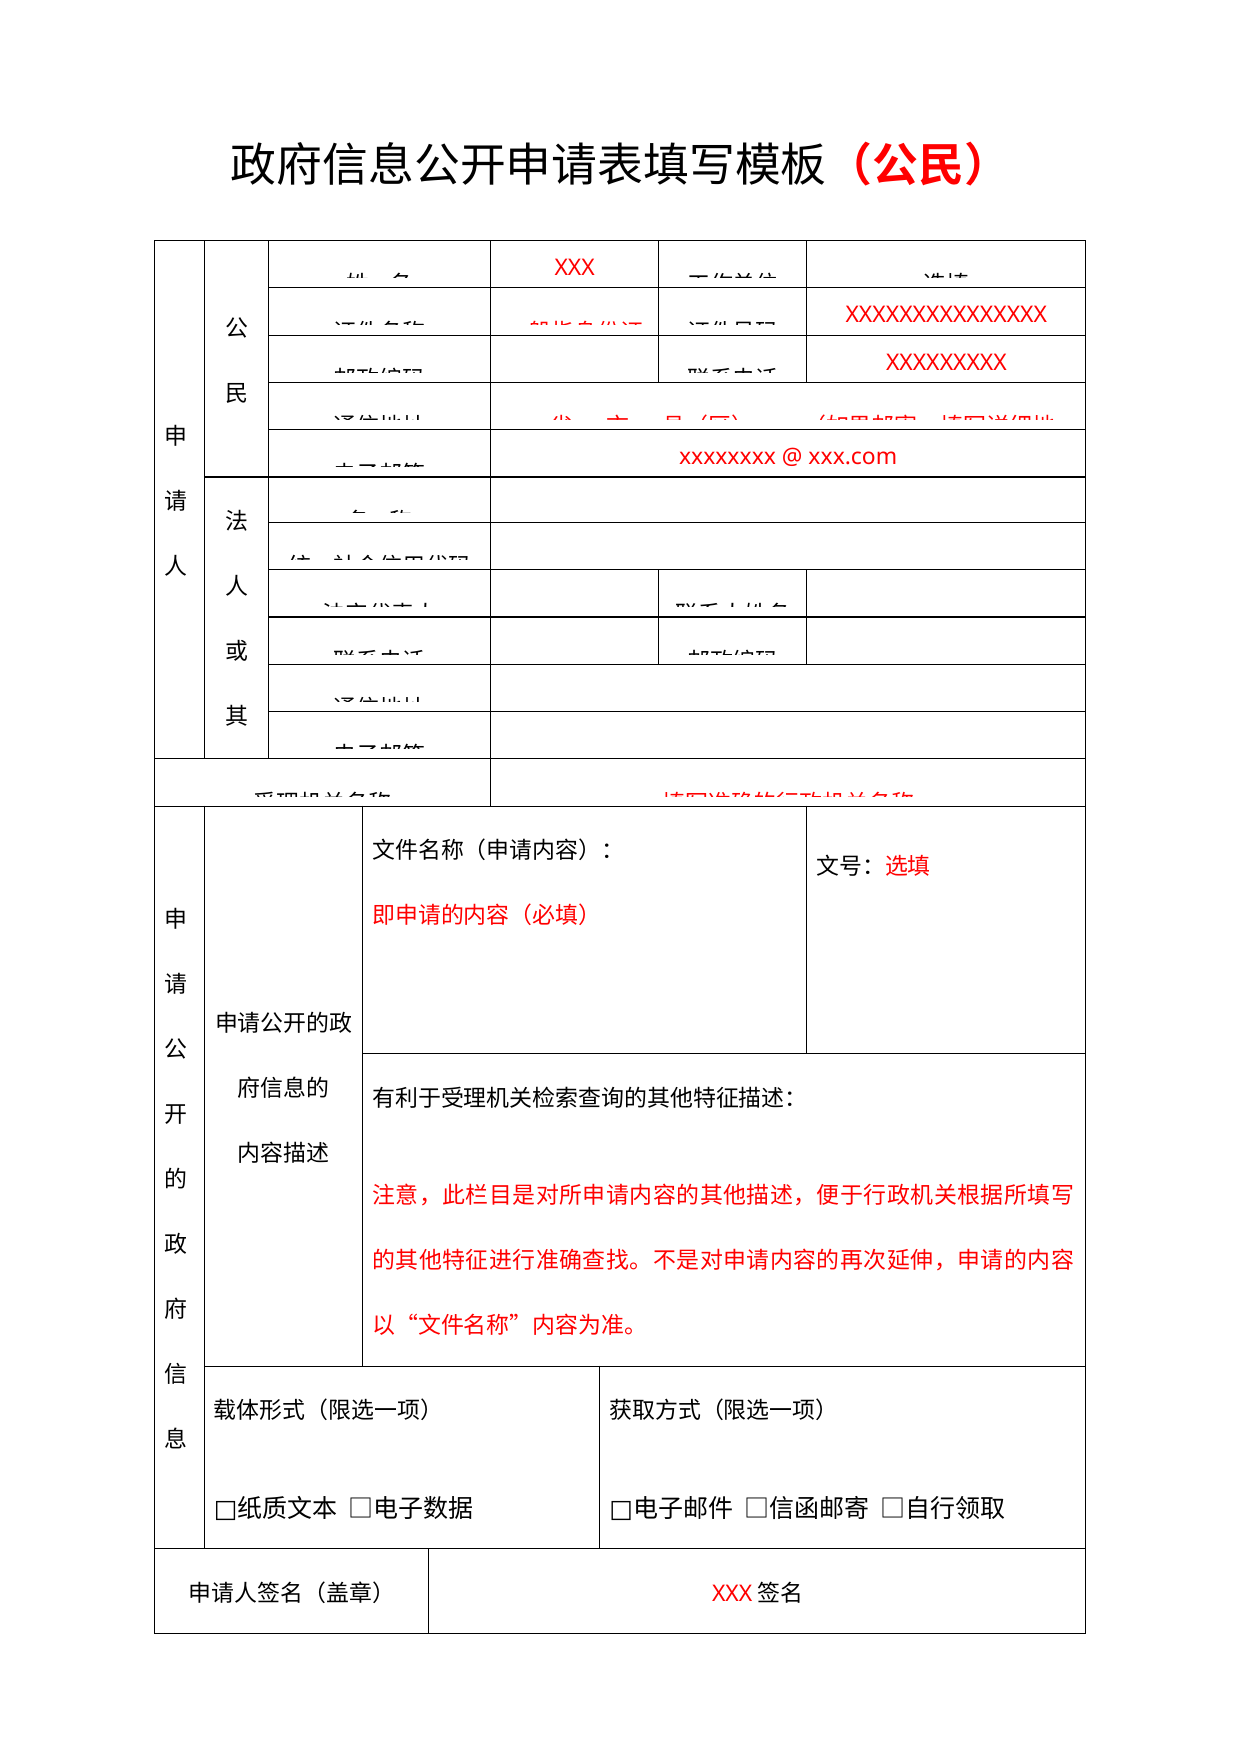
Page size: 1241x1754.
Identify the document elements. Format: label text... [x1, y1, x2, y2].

table_cell 名 称 [269, 478, 490, 522]
table_cell 申请公开的政府信息的 内容描述 [205, 807, 362, 1366]
table_cell 通信地址 [269, 665, 490, 711]
table_cell 申请人签名（盖章） [155, 1549, 428, 1633]
text 政府信息公开申请表填写模板（公民） [187, 113, 1053, 211]
table_cell 电子邮箱 [269, 712, 490, 758]
table_cell 载体形式（限选一项） □纸质文本 □电子数据 [205, 1367, 599, 1548]
table_cell [807, 618, 1085, 664]
table_cell 通信地址 [269, 383, 490, 429]
table_cell 统一社会信用代码 [269, 523, 490, 569]
table_header 姓 名 [269, 241, 490, 287]
table_cell 证件号码 [659, 288, 806, 334]
table_cell 联系电话 [659, 336, 806, 382]
table_cell XXX签名 [429, 1549, 1085, 1633]
table_cell 联系电话 [269, 618, 490, 664]
table_cell 有利于受理机关检索查询的其他特征描述： 注意，此栏目是对所申请内容的其他描述，便于行政机关根据所填写的其他特征进行准确查找。不是对申请内容的再次延伸，申请的内容以“文件名称”内容为准。 [363, 1054, 1085, 1366]
table_cell 证件名称 [269, 288, 490, 334]
table_cell [491, 570, 658, 616]
table_cell [491, 618, 658, 664]
table_cell [491, 523, 1085, 569]
table_cell [491, 478, 1085, 522]
table_cell 文件名称（申请内容）： 即申请的内容（必填） [363, 807, 806, 1053]
table_cell 受理机关名称 [155, 759, 490, 806]
table_cell 文号：选填 [807, 807, 1085, 1053]
table_cell 联系人姓名 [659, 570, 806, 616]
table_cell 邮政编码 [659, 618, 806, 664]
table_cell [491, 712, 1085, 758]
table_header 申请人 [155, 241, 204, 758]
table_header XXX [491, 241, 658, 287]
table_cell 法定代表人 [269, 570, 490, 616]
table_cell 法人或其他组织 [205, 478, 268, 758]
table_header 公民 [205, 241, 268, 476]
table_header 选填 [807, 241, 1085, 287]
table_header 工作单位 [659, 241, 806, 287]
table_cell xx省xx市xx县（区）xxxx（如果邮寄，填写详细地址） [491, 383, 1085, 429]
table_cell 获取方式（限选一项） □电子邮件 □信函邮寄 □自行领取 [600, 1367, 1085, 1548]
table_cell 填写准确的行政机关名称 [491, 759, 1085, 806]
table_cell [807, 570, 1085, 616]
table_cell [491, 336, 658, 382]
table_cell xxxxxxxx @ xxx.com [491, 430, 1085, 476]
table_cell 电子邮箱 [269, 430, 490, 476]
table_cell XXXXXXXXXXXXXXX [807, 288, 1085, 334]
table_cell [491, 665, 1085, 711]
table_cell 申请公开的政府信息 [155, 807, 204, 1548]
table_cell 邮政编码 [269, 336, 490, 382]
table_cell XXXXXXXXX [807, 336, 1085, 382]
table_cell 一般指身份证 [491, 288, 658, 334]
